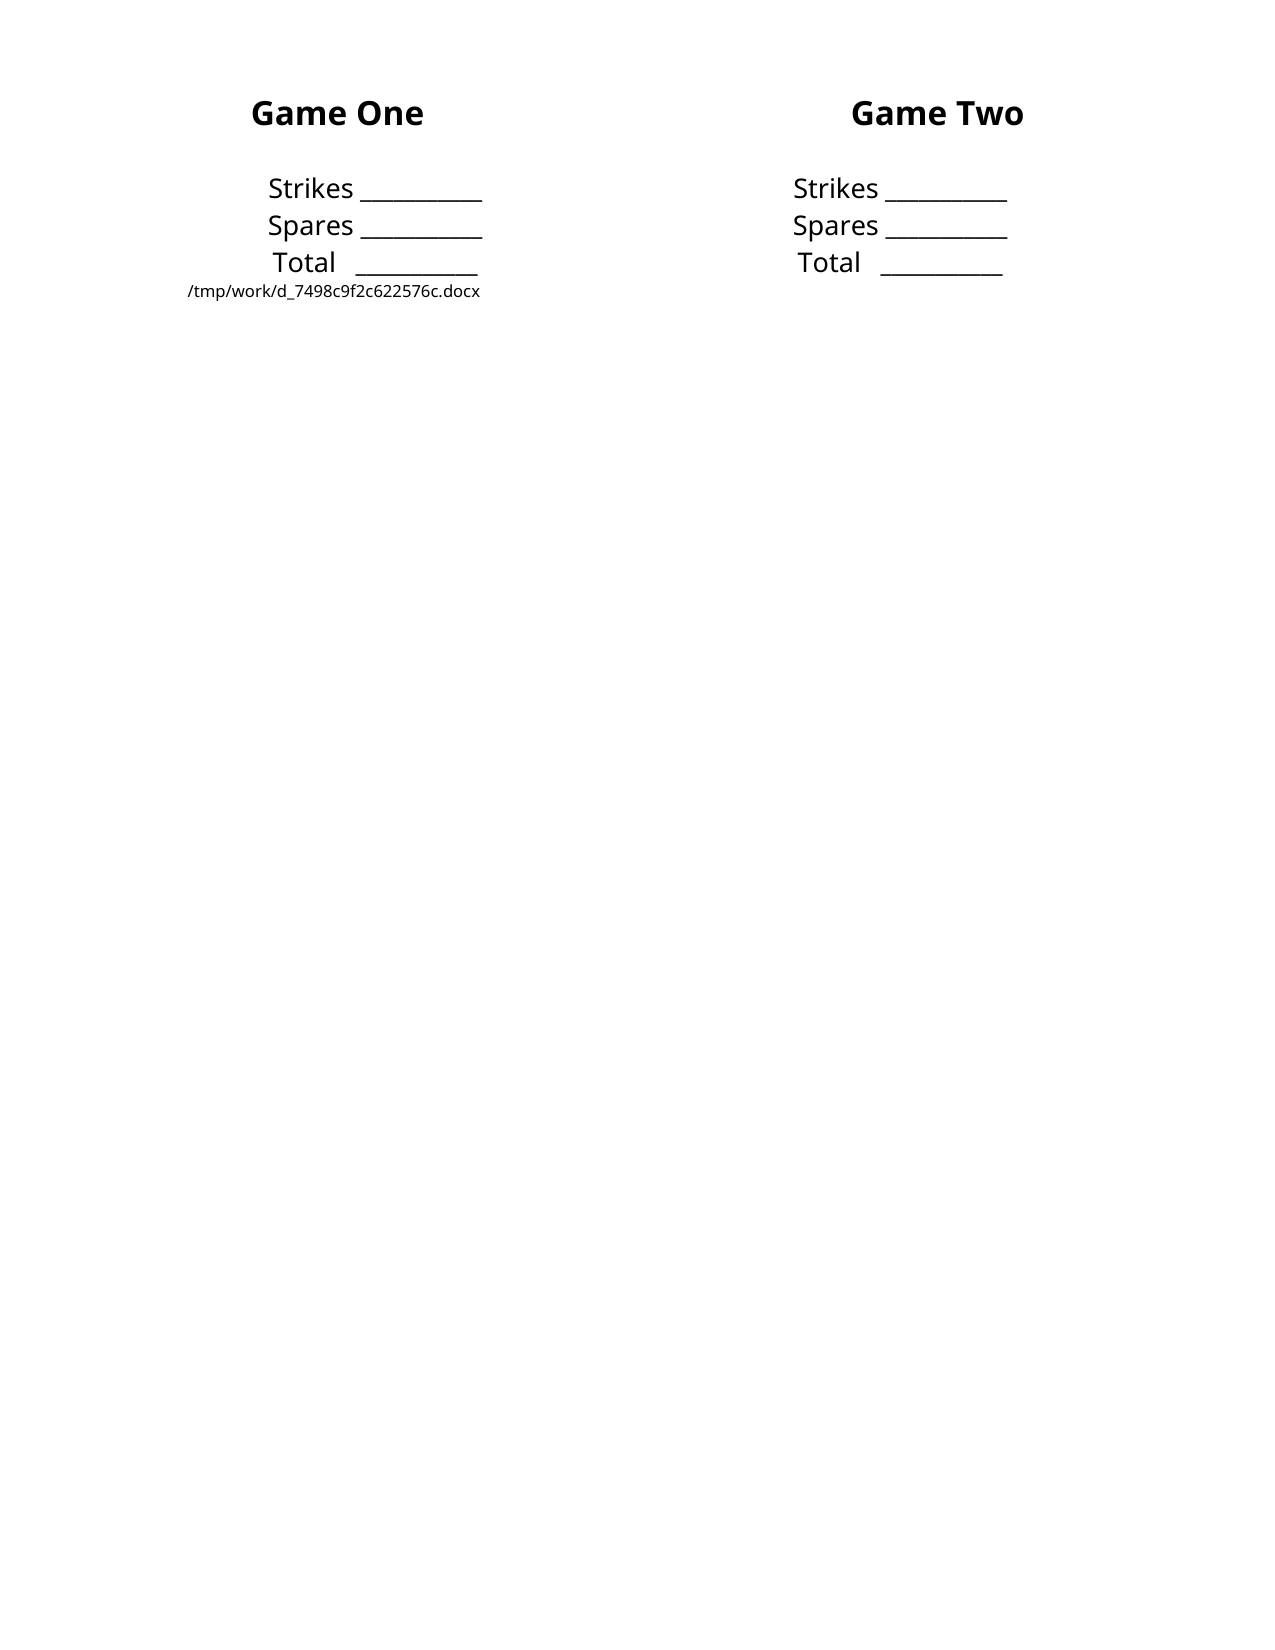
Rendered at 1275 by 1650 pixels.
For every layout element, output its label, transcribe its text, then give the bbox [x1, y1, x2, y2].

text Strikes ___________ Strikes ___________ [187, 169, 1087, 206]
text Total ___________ Total ___________ [187, 243, 1087, 280]
text f:\forms\bowling\bowling\bowling score sheets.doc [187, 280, 1087, 303]
subtitle Game One Game Two [187, 90, 1087, 135]
text Spares ___________ Spares ___________ [187, 206, 1087, 243]
